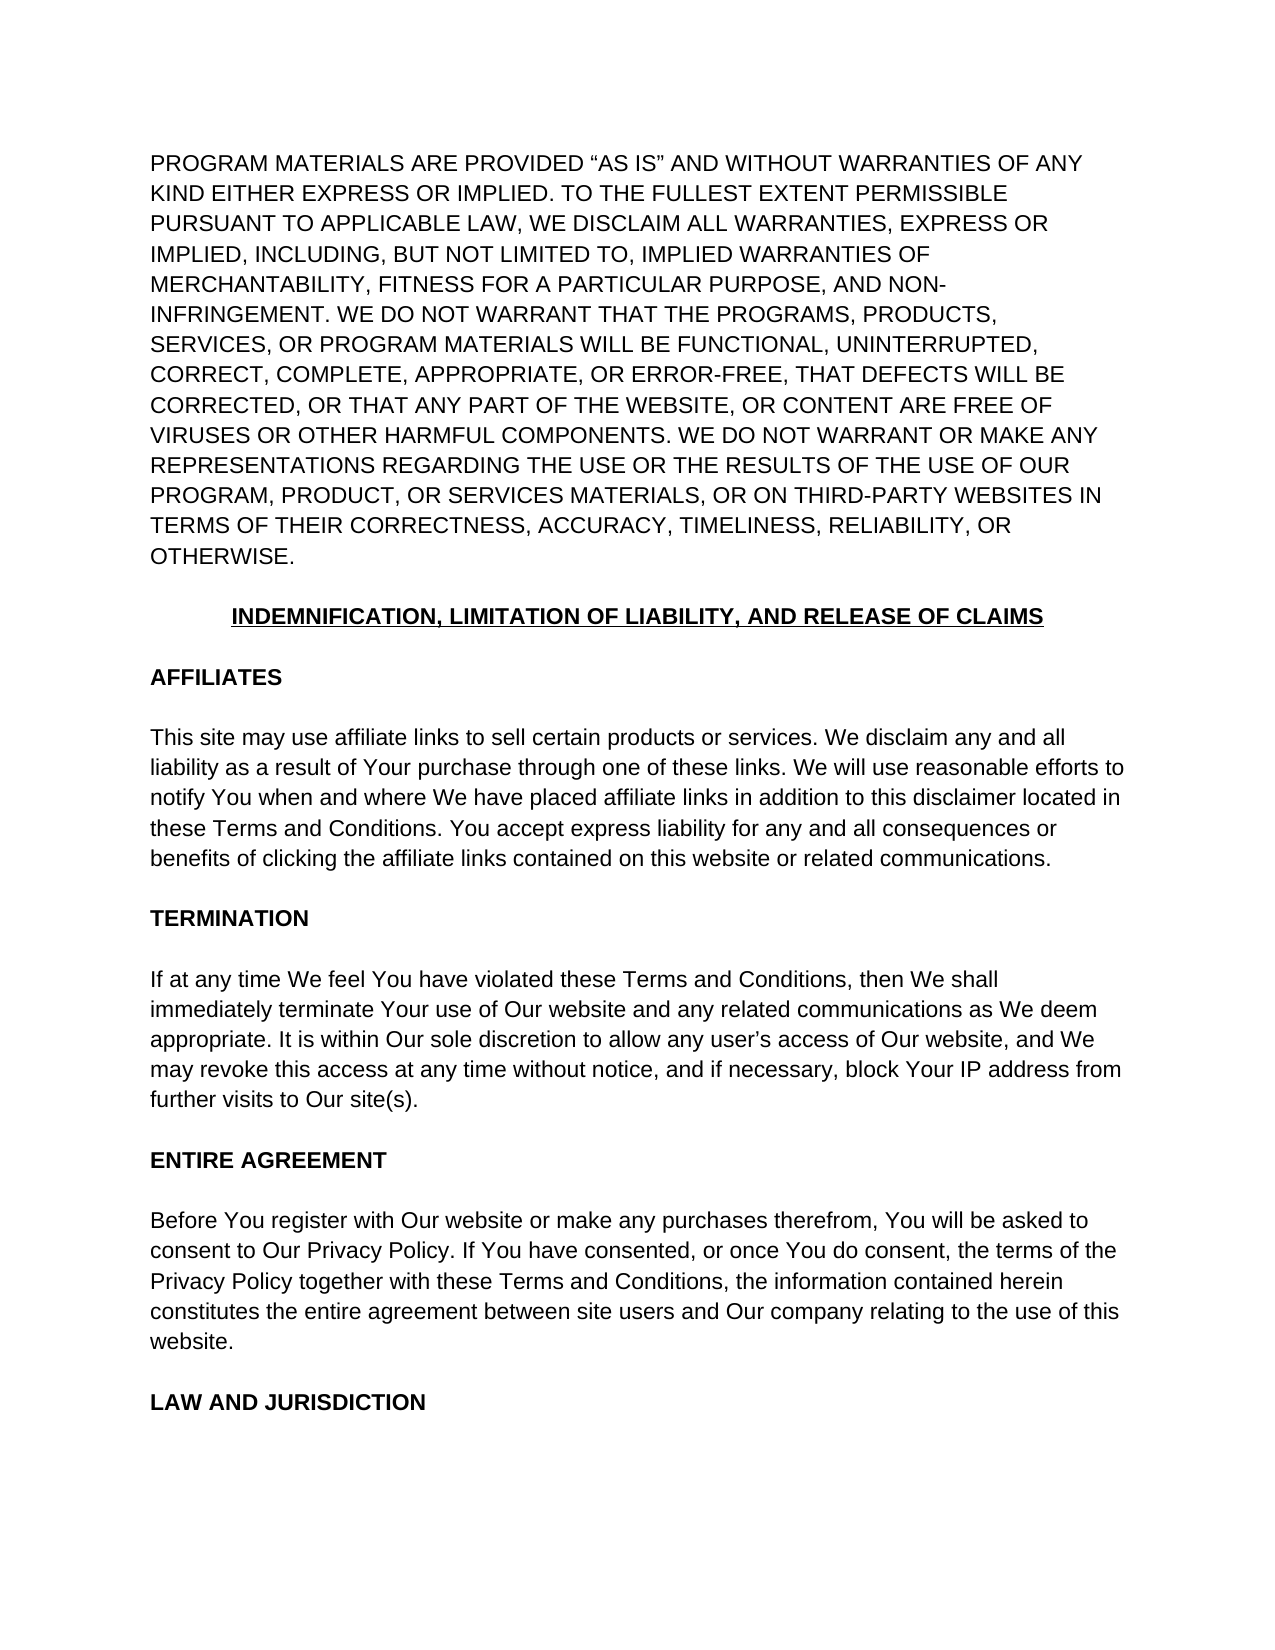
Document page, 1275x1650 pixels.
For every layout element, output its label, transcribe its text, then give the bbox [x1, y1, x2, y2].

text AFFILIATES [150, 663, 1125, 690]
text INDEMNIFICATION,​ ​LIMITATION​ ​OF​ ​LIABILITY,​ ​AND​ ​RELEASE​ ​OF​ ​CLAIMS [150, 603, 1125, 629]
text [150, 150, 1125, 569]
text If at any time We feel You have violated these Terms and Conditions, then We shall immediately terminate Your use of Our website and any related communications as We deem appropriate. It is within Our sole discretion to allow any user’s access of Our website, and We may revoke this access at any time without notice, and if necessary, block Your IP address from further visits to Our site(s). [150, 966, 1125, 1113]
text ENTIRE AGREEMENT [150, 1147, 1125, 1173]
text LAW AND JURISDICTION [150, 1388, 1125, 1415]
text Before You register with Our website or make any purchases therefrom, You will be asked to consent to Our Privacy Policy. If You have consented, or once You do consent, the terms of the Privacy Policy together with these Terms and Conditions, the information contained herein constitutes the entire agreement between site users and Our company relating to the use of this website. [150, 1207, 1125, 1354]
text TERMINATION [150, 905, 1125, 932]
text This site may use affiliate links to sell certain products or services. We disclaim any and all liability as a result of Your purchase through one of these links. We will use reasonable efforts to notify You when and where We have placed affiliate links in addition to this disclaimer located in these Terms and Conditions. You accept express liability for any and all consequences or benefits of clicking the affiliate links contained on this website or related communications. [150, 724, 1125, 871]
